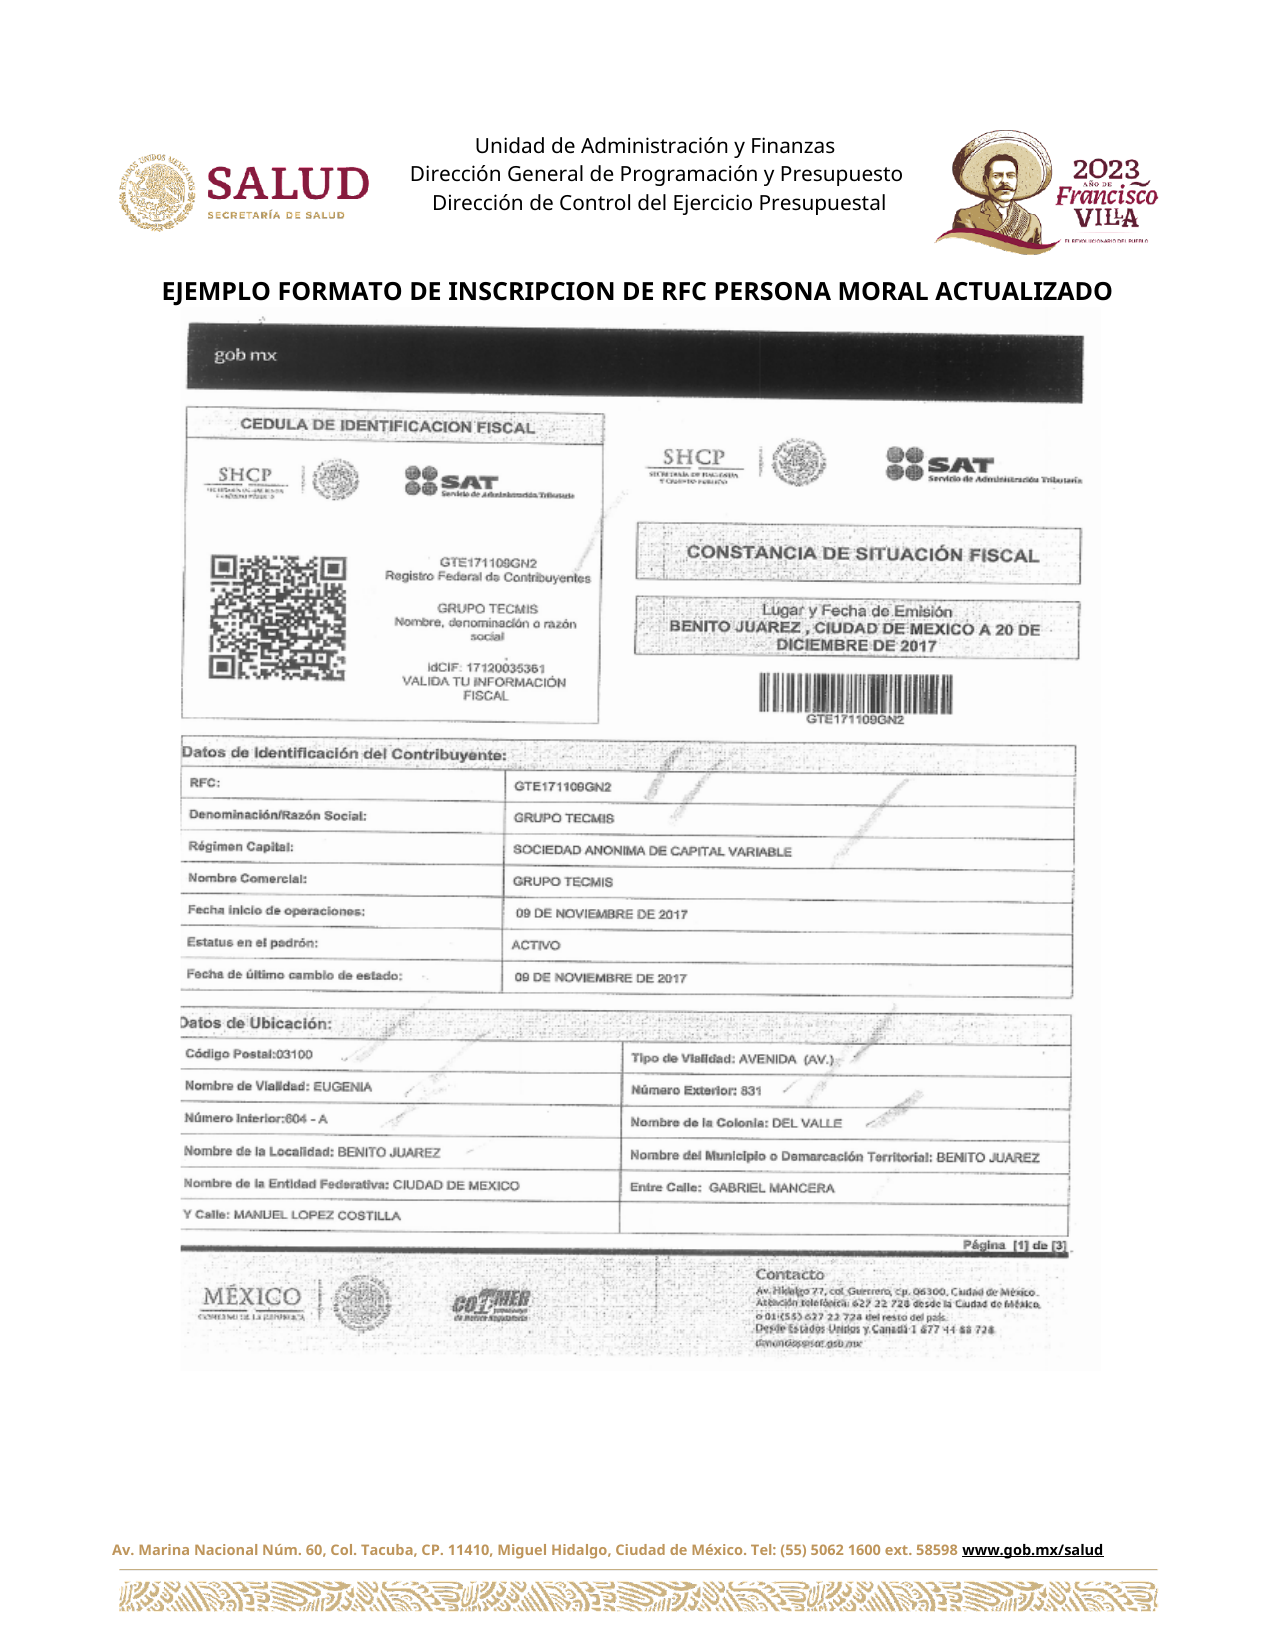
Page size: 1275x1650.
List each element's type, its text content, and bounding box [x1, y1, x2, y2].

text EJEMPLO FORMATO DE INSCRIPCION DE RFC PERSONA MORAL ACTUALIZADO [118, 274, 1157, 308]
picture [0, 36, 1275, 1650]
